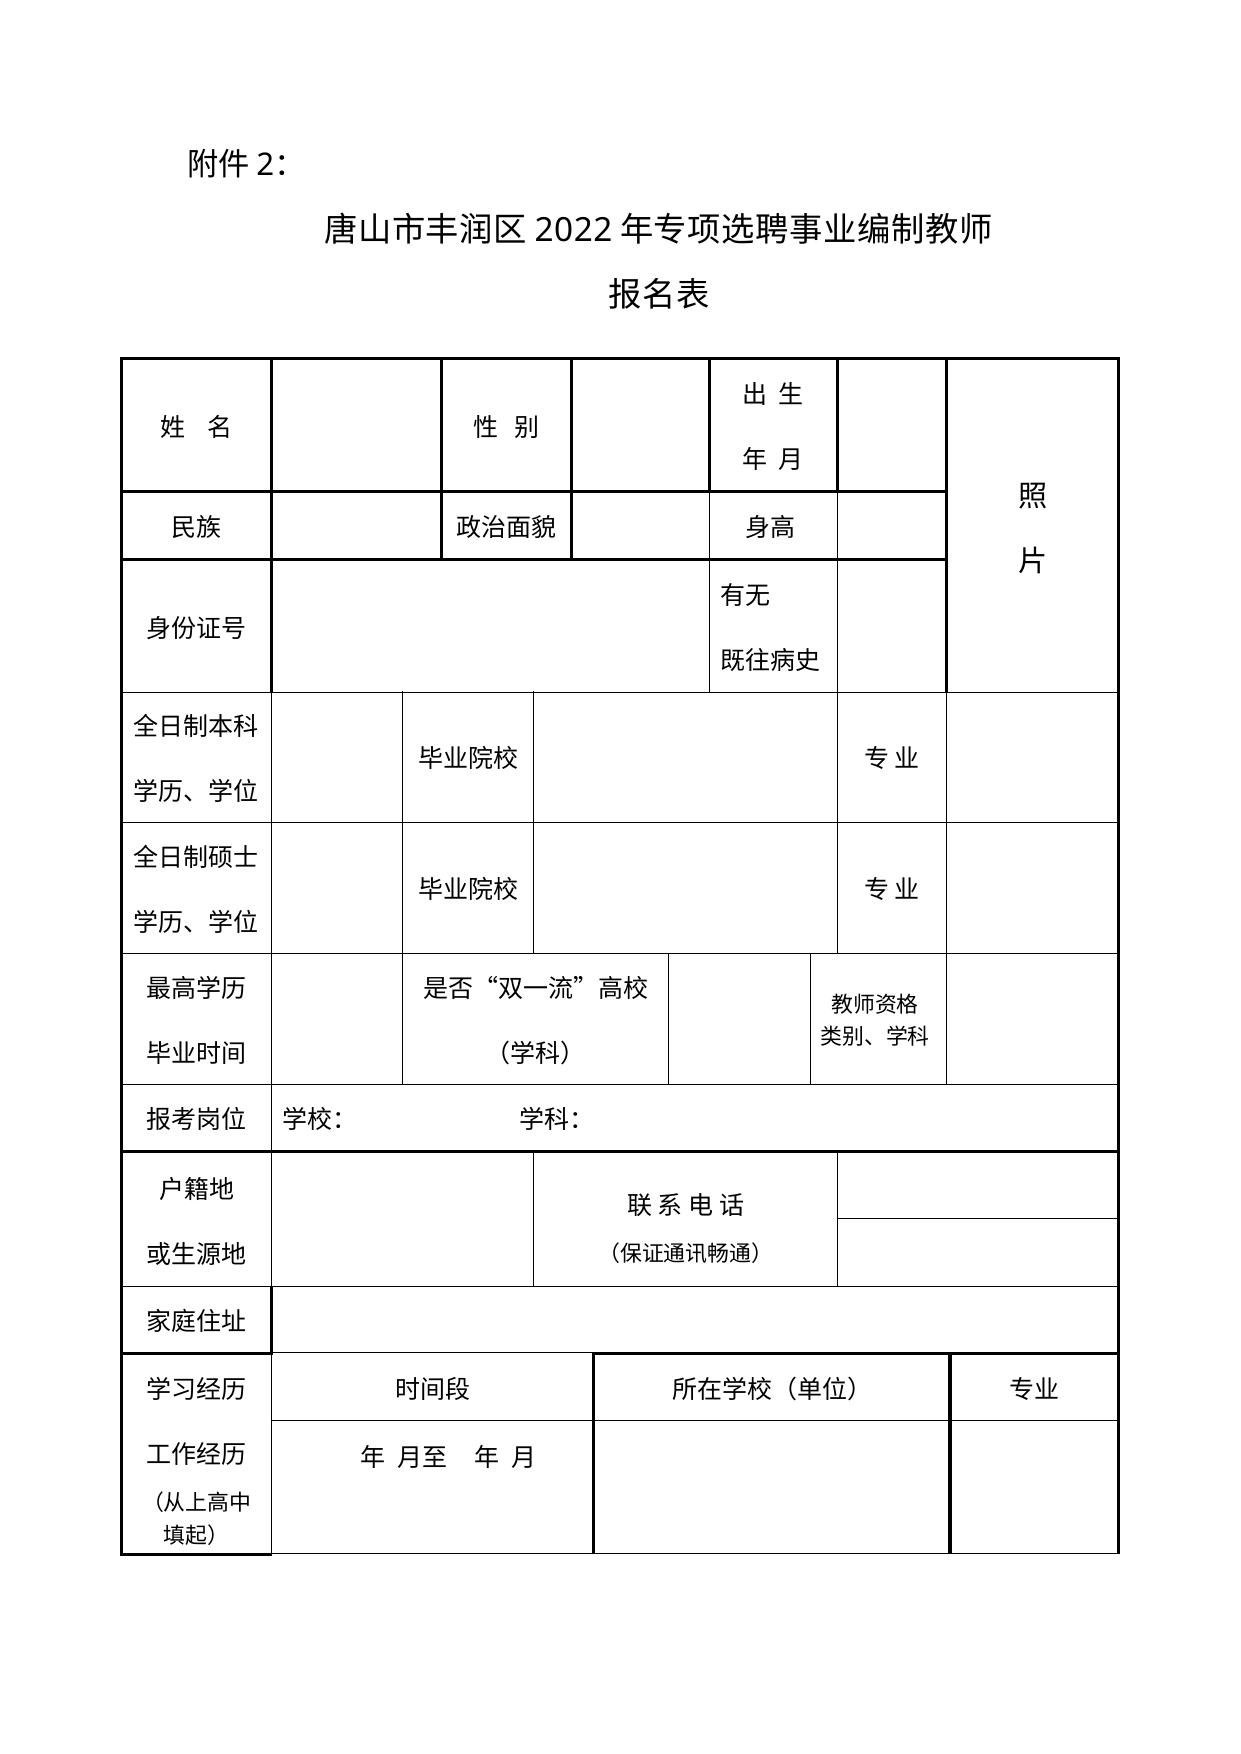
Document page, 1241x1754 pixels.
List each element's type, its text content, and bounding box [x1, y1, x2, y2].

table_cell [272, 954, 402, 1084]
table_cell [534, 693, 837, 822]
text 报名表 [187, 259, 1053, 324]
table_cell [595, 1421, 948, 1553]
table_cell 报考岗位 [123, 1085, 271, 1150]
table_cell 民族 [123, 493, 270, 558]
table_cell [573, 493, 709, 558]
text 唐山市丰润区2022年专项选聘事业编制教师 [187, 194, 1053, 259]
table_header [839, 360, 945, 490]
table_cell 家庭住址 [123, 1287, 270, 1352]
table_cell [273, 561, 709, 691]
table_cell [272, 1153, 533, 1286]
table_cell [534, 823, 837, 953]
table_cell 学校： 学科： [272, 1085, 1117, 1150]
table_cell 身高 [710, 493, 837, 558]
table_cell [947, 954, 1117, 1084]
table_cell 是否“双一流”高校（学科） [403, 954, 668, 1084]
table_cell [669, 954, 810, 1084]
table_cell 毕业院校 [403, 693, 533, 822]
table_header 照 片 [948, 360, 1117, 691]
table_cell 毕业院校 [403, 823, 533, 953]
table_cell [947, 693, 1117, 822]
table_cell 联 系 电 话 （保证通讯畅通） [534, 1153, 837, 1286]
table_cell 学习经历 工作经历 （从上高中填起） [123, 1355, 271, 1553]
text 附件2： [187, 129, 1053, 194]
table_cell 全日制硕士 学历、学位 [123, 823, 271, 953]
table_header [573, 360, 708, 490]
table_cell [838, 1153, 1117, 1218]
table_cell 身份证号 [123, 561, 270, 691]
table_cell 所在学校（单位） [595, 1355, 948, 1420]
table_cell [838, 561, 945, 691]
table_cell 时间段 [272, 1353, 592, 1420]
table_cell 年 月至 年 月 [272, 1421, 592, 1553]
table_cell 全日制本科 学历、学位 [123, 693, 271, 822]
table_header 出 生 年 月 [711, 360, 836, 490]
table_header 姓 名 [123, 360, 270, 490]
table_cell [272, 693, 402, 822]
table_cell [273, 493, 440, 558]
table_cell 专 业 [838, 693, 946, 822]
table_cell [952, 1421, 1117, 1553]
table_cell 最高学历 毕业时间 [123, 954, 271, 1084]
table_cell [273, 1287, 1117, 1352]
table_cell [838, 493, 945, 558]
table_cell 专 业 [838, 823, 946, 953]
table_cell 户籍地 或生源地 [123, 1153, 271, 1286]
table_header 性 别 [443, 360, 570, 490]
table_cell [947, 823, 1117, 953]
table_cell 有无 既往病史 [710, 561, 837, 691]
table_cell [838, 1219, 1117, 1286]
table_cell [272, 823, 402, 953]
table_cell 教师资格 类别、学科 [811, 954, 946, 1084]
table_cell 政治面貌 [443, 493, 570, 558]
table_cell 专业 [952, 1355, 1117, 1420]
table_header [273, 360, 440, 490]
